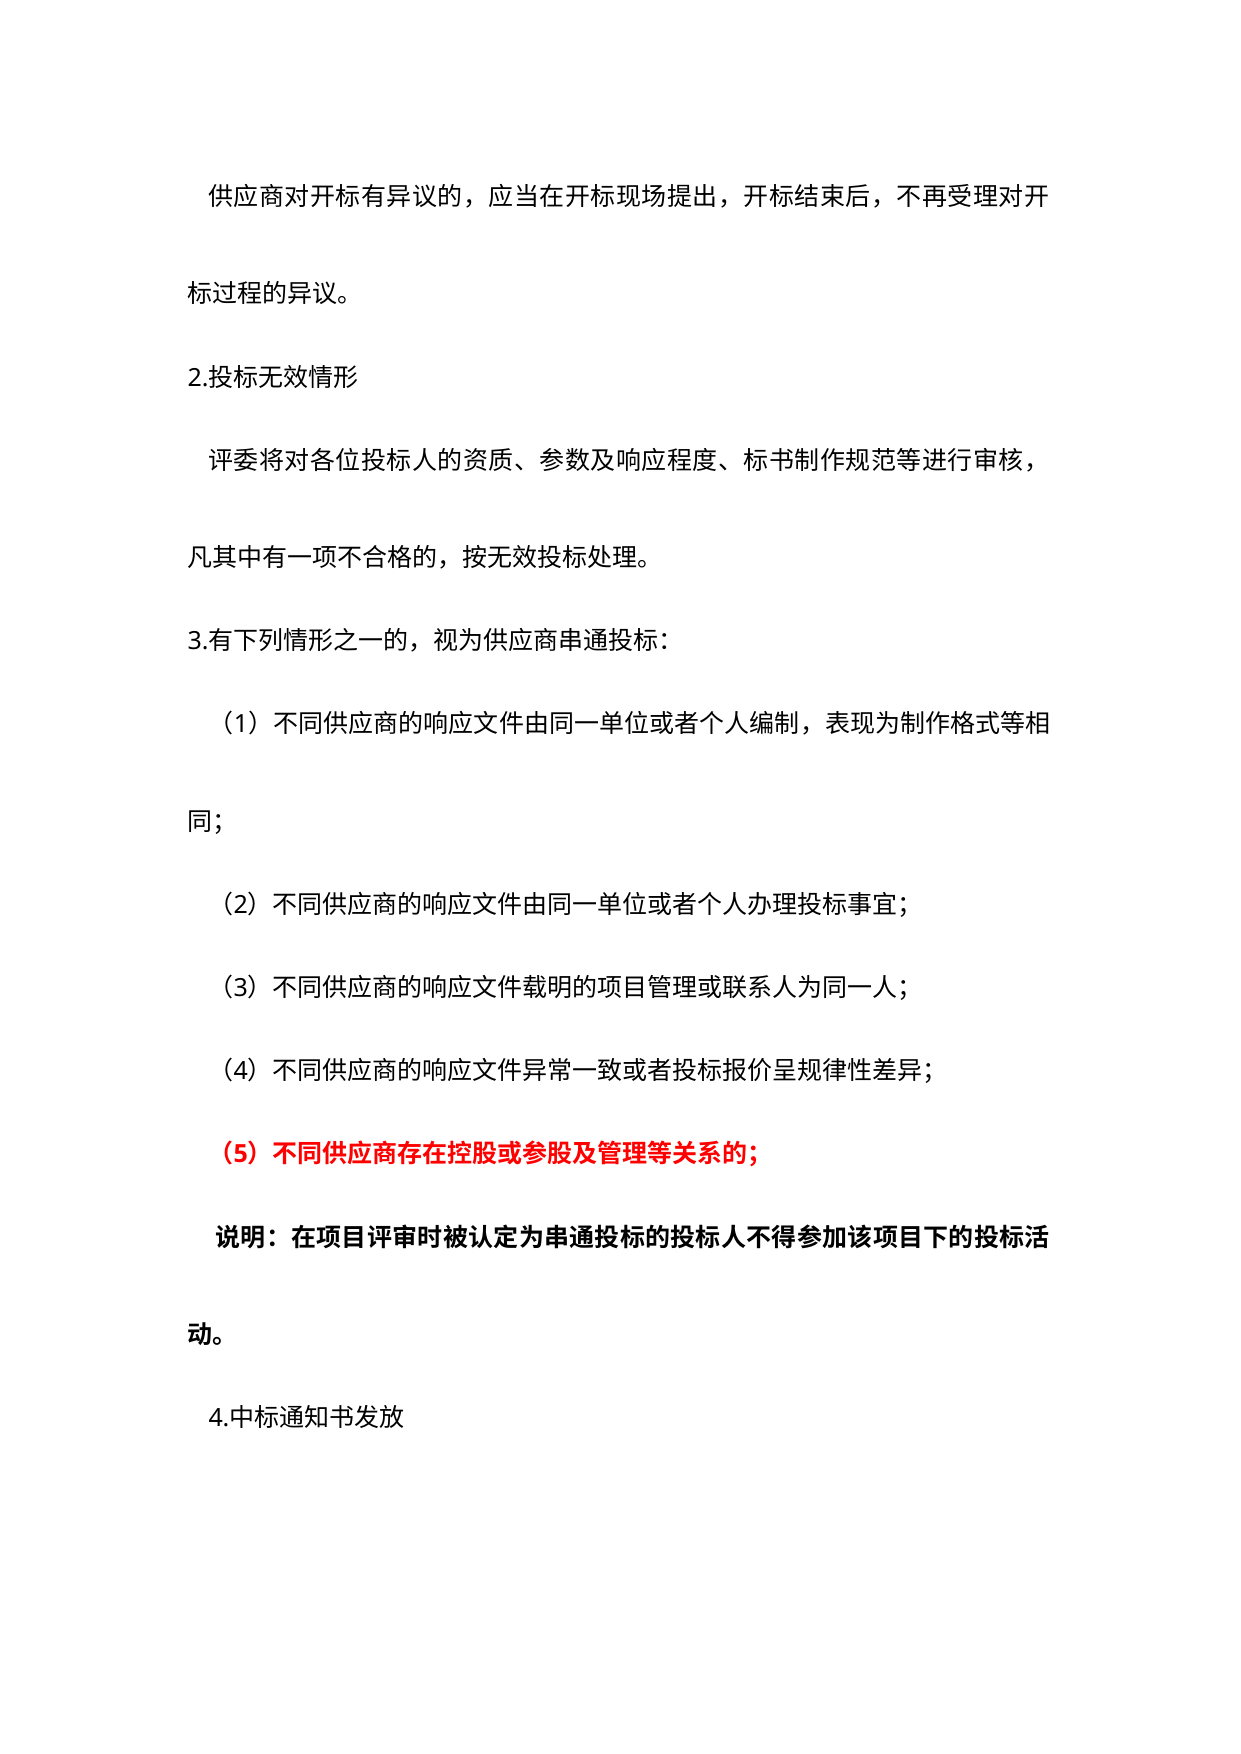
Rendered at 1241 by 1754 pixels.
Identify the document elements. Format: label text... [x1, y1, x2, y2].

list （3）不同供应商的响应文件载明的项目管理或联系人为同一人； [187, 953, 1053, 1018]
list 供应商对开标有异议的，应当在开标现场提出，开标结束后，不再受理对开标过程的异议。 [187, 162, 1053, 324]
list （5）不同供应商存在控股或参股及管理等关系的； [187, 1119, 1053, 1184]
list （4）不同供应商的响应文件异常一致或者投标报价呈规律性差异； [187, 1036, 1053, 1101]
list 3.有下列情形之一的，视为供应商串通投标： [187, 606, 1053, 671]
list 4.中标通知书发放 [187, 1383, 1053, 1448]
list 评委将对各位投标人的资质、参数及响应程度、标书制作规范等进行审核，凡其中有一项不合格的，按无效投标处理。 [187, 426, 1053, 588]
list （2）不同供应商的响应文件由同一单位或者个人办理投标事宜； [187, 870, 1053, 935]
list （1）不同供应商的响应文件由同一单位或者个人编制，表现为制作格式等相同； [187, 689, 1053, 852]
list 2.投标无效情形 [187, 343, 1053, 408]
list 说明：在项目评审时被认定为串通投标的投标人不得参加该项目下的投标活动。 [187, 1203, 1053, 1365]
